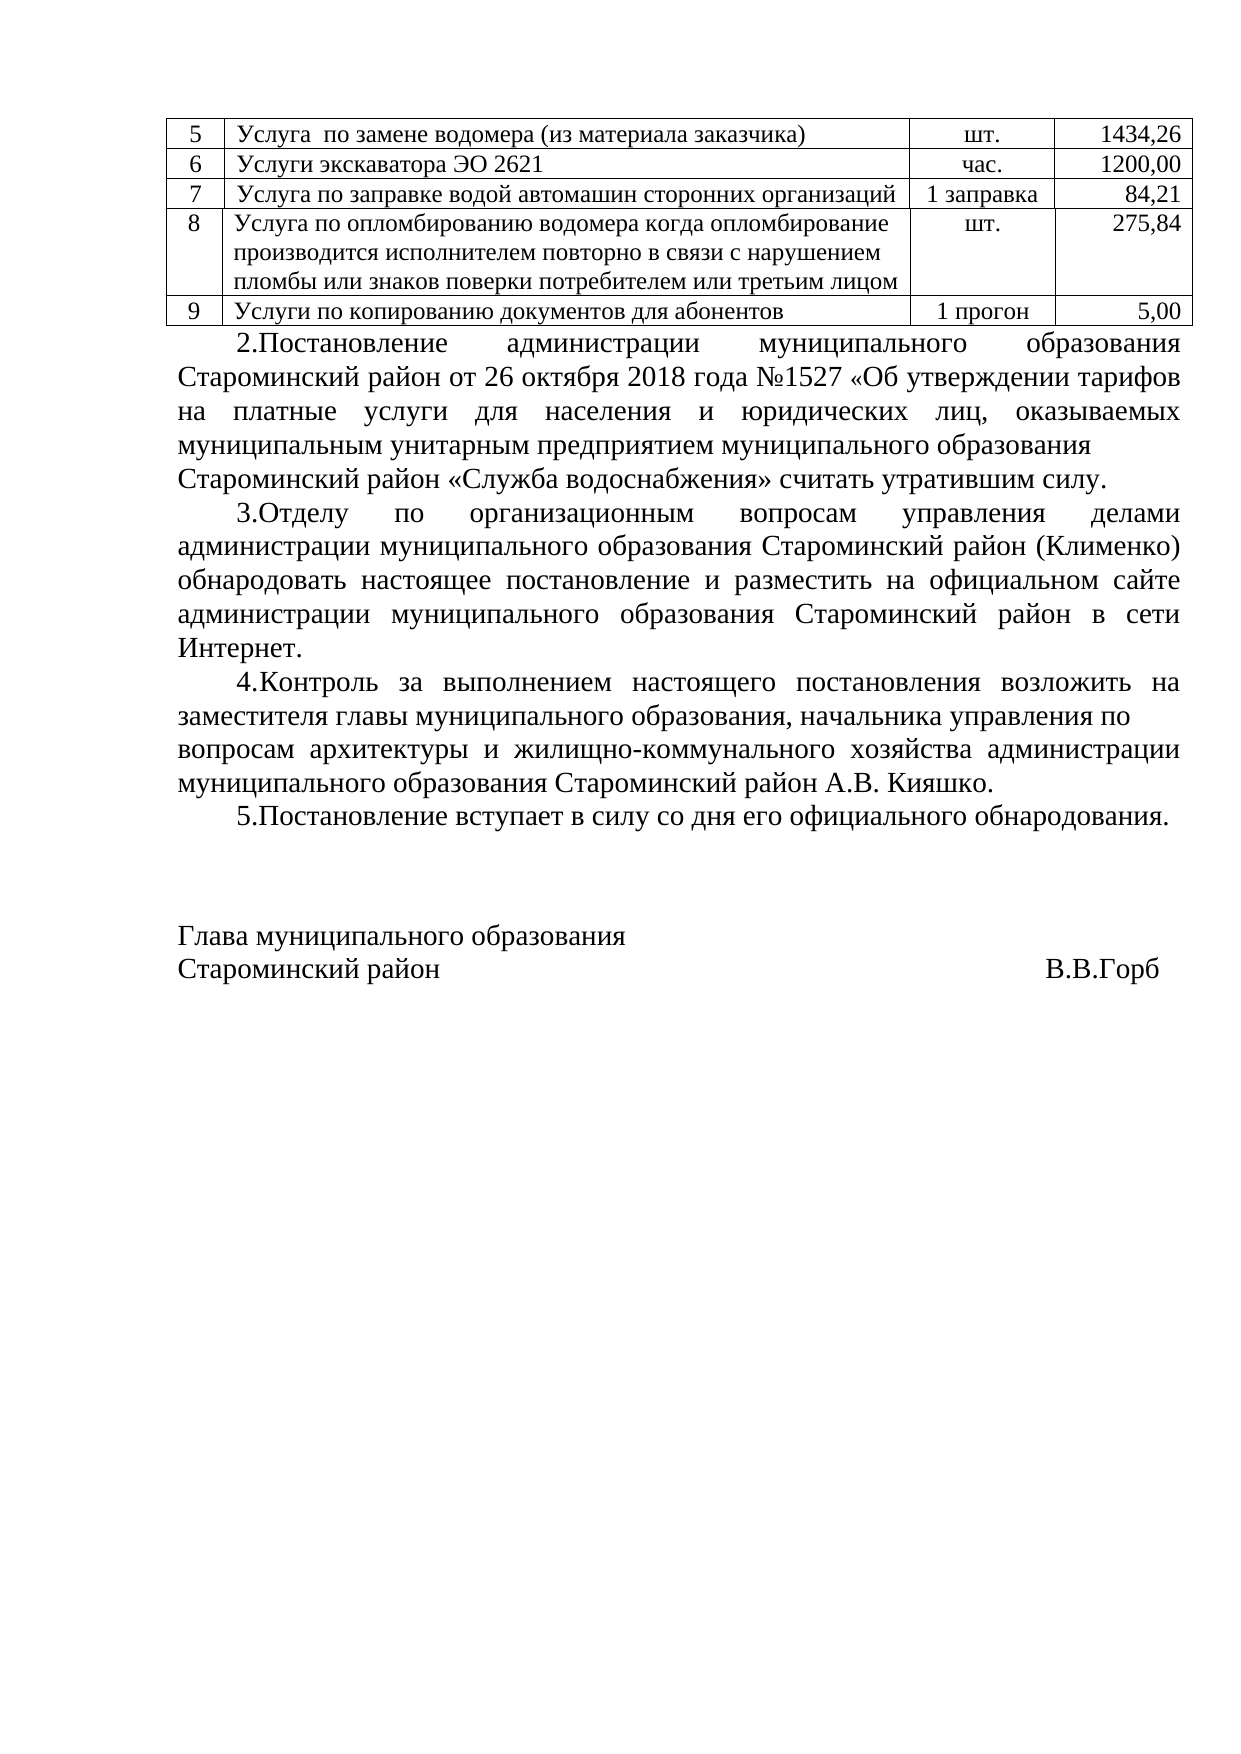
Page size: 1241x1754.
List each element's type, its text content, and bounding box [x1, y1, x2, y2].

table_cell шт. [911, 209, 1055, 295]
table_cell шт. [910, 119, 1054, 148]
text Староминский район «Служба водоснабжения» считать утратившим силу. [177, 461, 1181, 495]
table_cell 9 [167, 296, 222, 324]
table_cell 1 прогон [911, 296, 1055, 324]
table_cell 5 [167, 119, 224, 148]
table_cell 1434,26 [1055, 119, 1192, 148]
table_cell 1 заправка [910, 179, 1054, 207]
text 5.Постановление вступает в силу со дня его официального обнародования. [177, 798, 1181, 832]
table_cell Услуга по опломбированию водомера когда опломбирование производится исполнителем повторно в связи с нарушением пломбы или знаков поверки потребителем или третьим лицом [223, 209, 910, 295]
text 2.Постановление администрации муниципального образования Староминский район от 26 октября 2018 года №1527 «Об утверждении тарифов на платные услуги для населения и юридических лиц, оказываемых муниципальным унитарным предприятием муниципального образования [177, 326, 1181, 461]
text Староминский район В.В.Горб [177, 952, 1181, 985]
table_cell 84,21 [1055, 179, 1192, 207]
table_cell 8 [167, 209, 222, 295]
table_cell 5,00 [1056, 296, 1192, 324]
table_cell Услуги экскаватора ЭО 2621 [225, 149, 909, 178]
table_cell 1200,00 [1055, 149, 1192, 178]
table_cell 6 [167, 149, 224, 178]
table_cell 7 [167, 179, 224, 207]
table_cell Услуга по замене водомера (из материала заказчика) [225, 119, 909, 148]
text 3.Отделу по организационным вопросам управления делами администрации муниципального образования Староминский район (Клименко) обнародовать настоящее постановление и разместить на официальном сайте администрации муниципального образования Староминский район в сети Интернет. [177, 495, 1181, 664]
text Глава муниципального образования [177, 918, 1181, 952]
text 4. Контроль за выполнением настоящего постановления возложить на заместителя главы муниципального образования, начальника управления по [177, 664, 1181, 731]
table_cell 275,84 [1056, 209, 1192, 295]
table_cell Услуга по заправке водой автомашин сторонних организаций [225, 179, 909, 207]
table_cell Услуги по копированию документов для абонентов [223, 296, 910, 324]
text вопросам архитектуры и жилищно-коммунального хозяйства администрации муниципального образования Староминский район А.В. Кияшко. [177, 731, 1181, 798]
table_cell час. [910, 149, 1054, 178]
